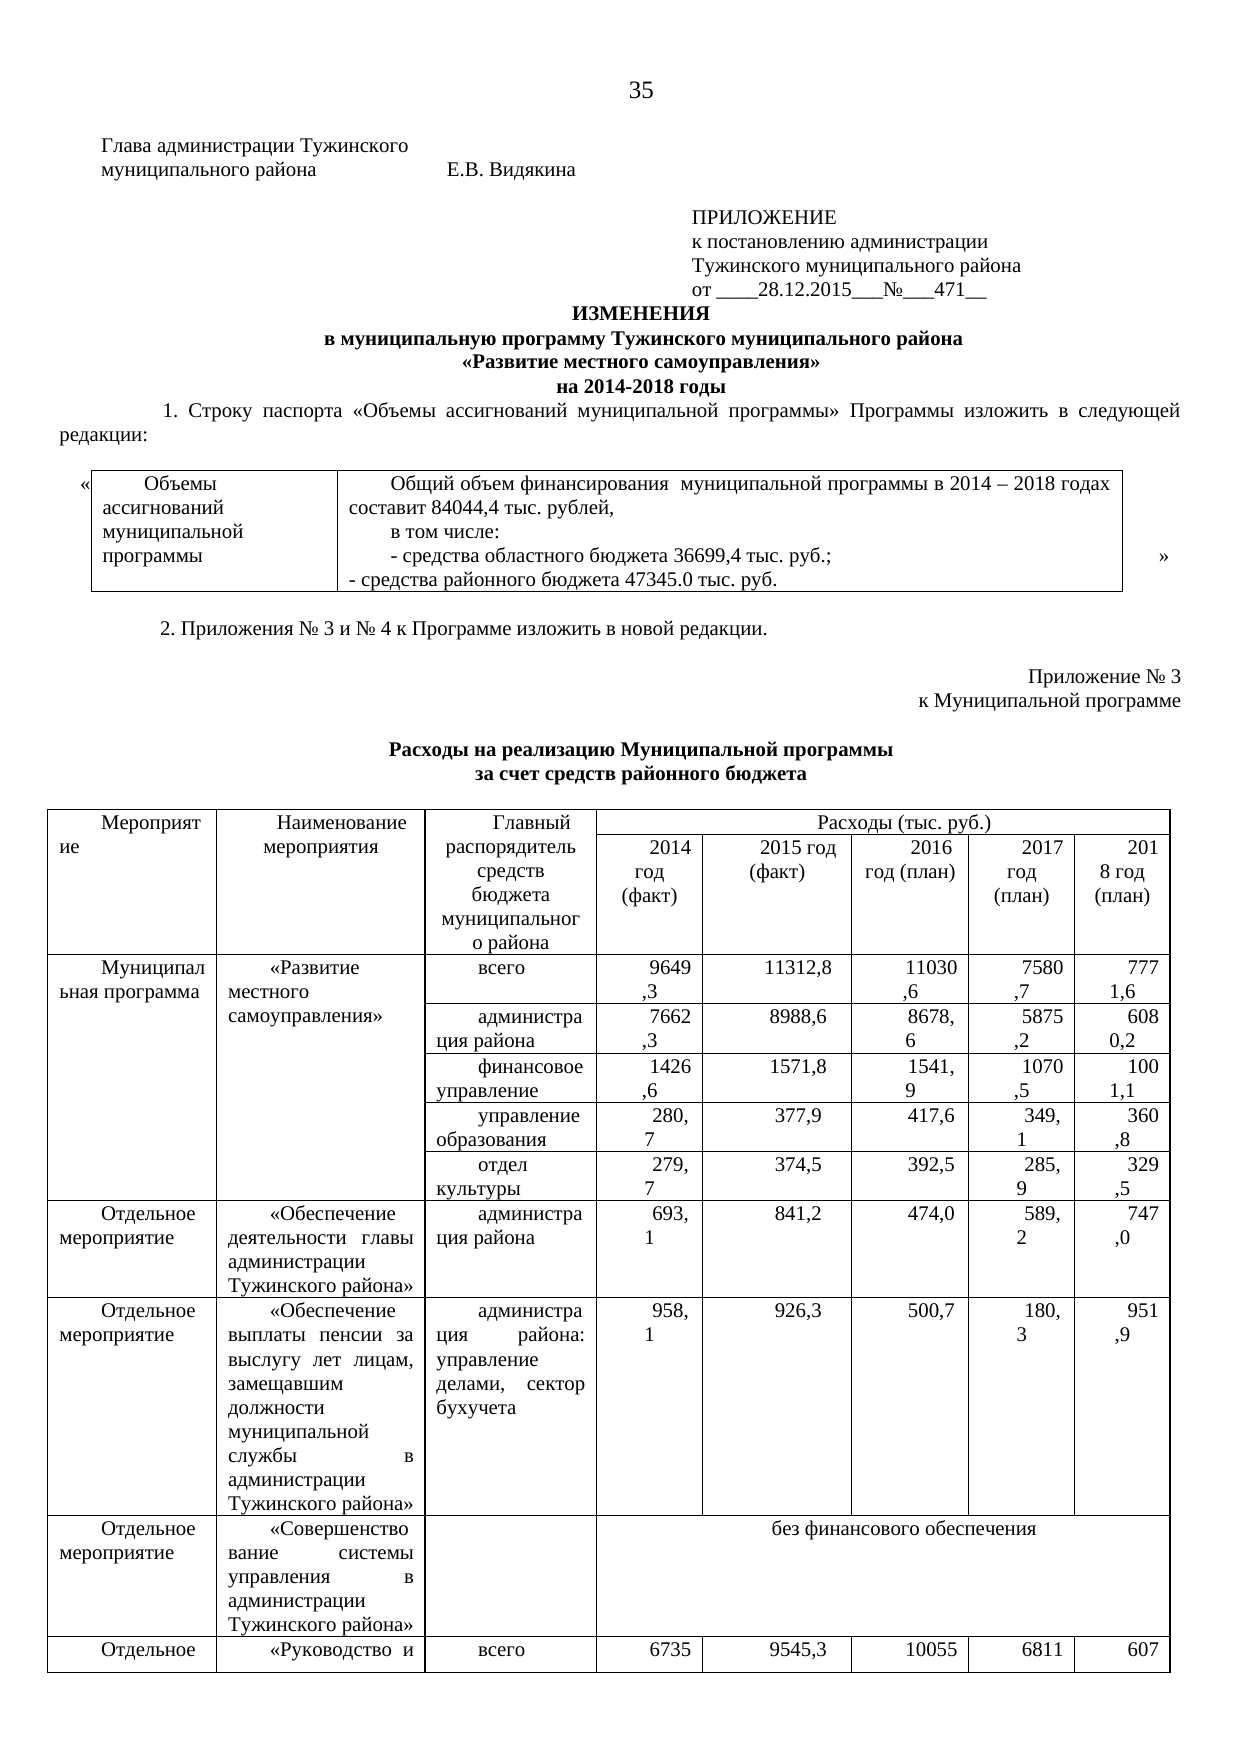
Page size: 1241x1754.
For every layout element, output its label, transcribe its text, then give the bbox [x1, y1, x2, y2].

table_header « [48, 470, 91, 591]
table_header Расходы (тыс. руб.) [597, 810, 1169, 834]
table_cell отдел культуры [426, 1152, 596, 1200]
table_header Наименование мероприятия [217, 810, 424, 954]
table_cell 360,8 [1075, 1103, 1169, 1151]
table_cell 11312,8 [703, 955, 851, 1003]
text на 2014-2018 годы [59, 373, 1181, 398]
table_cell 1571,8 [703, 1054, 851, 1102]
table_cell 6072,7 [1075, 1637, 1169, 1672]
table_cell 2015 год (факт) [703, 835, 851, 954]
text Тужинского муниципального района [650, 253, 1181, 277]
text 2. Приложения № 3 и № 4 к Программе изложить в новой редакции. [118, 616, 1181, 640]
table_cell 10055,9 [852, 1637, 968, 1672]
table_cell 841,2 [703, 1201, 851, 1297]
table_cell 9649,3 [597, 955, 702, 1003]
table_cell 693,1 [597, 1201, 702, 1297]
text к Муниципальной программе [59, 688, 1181, 712]
text ИЗМЕНЕНИЯ [59, 301, 1181, 325]
table_cell администрация района [426, 1004, 596, 1052]
table_cell 285,9 [969, 1152, 1074, 1200]
table_cell администрация района: управление делами, сектор бухучета [426, 1298, 596, 1515]
table_cell 1426,6 [597, 1054, 702, 1102]
table_cell 926,3 [703, 1298, 851, 1515]
table_cell 1001,1 [1075, 1054, 1169, 1102]
table_cell 6735,2 [597, 1637, 702, 1672]
table_cell «Совершенствование системы управления в администрации Тужинского района» [217, 1516, 424, 1636]
table_cell 5875,2 [969, 1004, 1074, 1052]
text за счет средств районного бюджета [59, 761, 1181, 785]
table_cell 7771,6 [1075, 955, 1169, 1003]
table_cell 9545,3 [703, 1637, 851, 1672]
table_header Общий объем финансирования муниципальной программы в 2014 – 2018 годах составит 84044,4 тыс. рублей, в том числе: - средства областного бюджета 36699,4 тыс. руб.; - средства районного бюджета 47345.0 тыс. руб. [338, 471, 1122, 591]
table_cell 2017 год (план) [969, 835, 1074, 954]
table_cell [426, 1516, 596, 1636]
table_cell Отдельное мероприятие [48, 1201, 216, 1297]
text к постановлению администрации [650, 229, 1181, 253]
table_cell 2018 год (план) [1075, 835, 1169, 954]
table_header » [1123, 470, 1170, 591]
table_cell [48, 1516, 216, 1636]
table_cell 279,7 [597, 1152, 702, 1200]
table_header Мероприятие [48, 810, 216, 954]
table_cell 747,0 [1075, 1201, 1169, 1297]
table_cell Муниципальная программа [48, 955, 216, 1200]
table_cell 180,3 [969, 1298, 1074, 1515]
table_cell управление образования [426, 1103, 596, 1151]
table_cell 1541,9 [852, 1054, 968, 1102]
table_cell Отдельное мероприятие [48, 1298, 216, 1515]
subtitle 1. Строку паспорта «Объемы ассигнований муниципальной программы» Программы изложить в следующей редакции: [59, 398, 1181, 446]
text «Развитие местного самоуправления» [59, 349, 1181, 373]
table_cell всего [426, 1637, 596, 1672]
table_cell 500,7 [852, 1298, 968, 1515]
table_cell 417,6 [852, 1103, 968, 1151]
table_cell без финансового обеспечения [597, 1516, 1169, 1636]
table_cell 958,1 [597, 1298, 702, 1515]
table_cell 474,0 [852, 1201, 968, 1297]
table_cell 6811,2 [969, 1637, 1074, 1672]
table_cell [217, 1637, 424, 1672]
table_cell всего [426, 955, 596, 1003]
table_cell 11030,6 [852, 955, 968, 1003]
text от ____28.12.2015___№___471__ [650, 277, 1181, 301]
table_cell 8678,6 [852, 1004, 968, 1052]
text в муниципальную программу Тужинского муниципального района [59, 325, 1181, 349]
table_cell 951,9 [1075, 1298, 1169, 1515]
table_cell 7662,3 [597, 1004, 702, 1052]
table_cell «Развитие местного самоуправления» [217, 955, 424, 1200]
text Приложение № 3 [133, 664, 1181, 688]
table_cell «Обеспечение выплаты пенсии за выслугу лет лицам, замещавшим должности муниципальной службы в администрации Тужинского района» [217, 1298, 424, 1515]
table_cell 374,5 [703, 1152, 851, 1200]
table_header Объемы ассигнований муниципальной программы [92, 471, 337, 591]
table_cell финансовое управление [426, 1054, 596, 1102]
table_cell 6080,2 [1075, 1004, 1169, 1052]
text ПРИЛОЖЕНИЕ [650, 205, 1181, 229]
table_cell 2014 год (факт) [597, 835, 702, 954]
table_cell 377,9 [703, 1103, 851, 1151]
table_cell 8988,6 [703, 1004, 851, 1052]
table_header Главный распорядитель средств бюджета муниципального района [426, 810, 596, 954]
table_cell администрация района [426, 1201, 596, 1297]
subtitle Расходы на реализацию Муниципальной программы [59, 737, 1181, 761]
text Глава администрации Тужинского [59, 133, 1181, 157]
table_cell 329,5 [1075, 1152, 1169, 1200]
table_cell «Обеспечение деятельности главы администрации Тужинского района» [217, 1201, 424, 1297]
table_cell 2016 год (план) [852, 835, 968, 954]
table_cell 7580,7 [969, 955, 1074, 1003]
table_cell 280,7 [597, 1103, 702, 1151]
table_cell 1070,5 [969, 1054, 1074, 1102]
table_cell 589,2 [969, 1201, 1074, 1297]
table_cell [48, 1637, 216, 1672]
text муниципального района Е.В. Видякина [59, 157, 1181, 181]
table_cell 392,5 [852, 1152, 968, 1200]
table_cell 349,1 [969, 1103, 1074, 1151]
